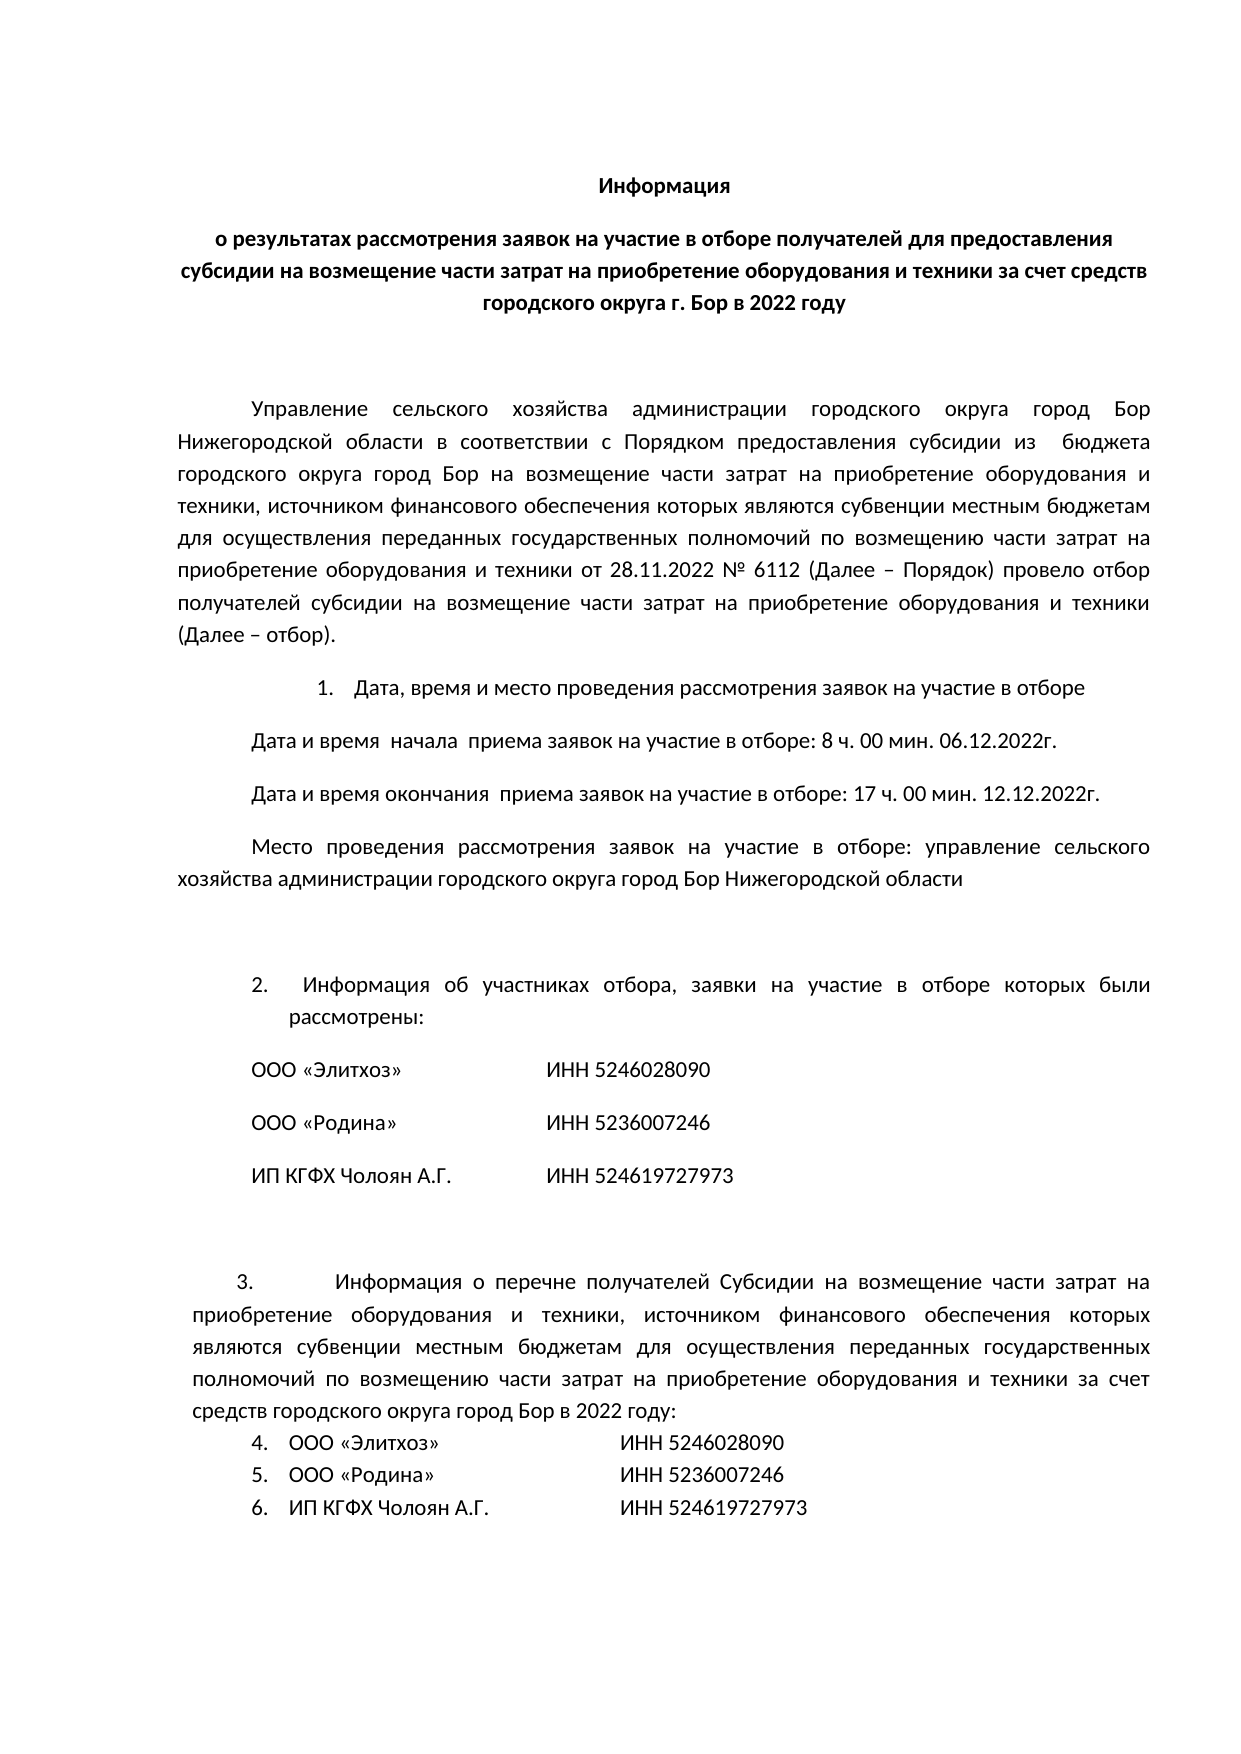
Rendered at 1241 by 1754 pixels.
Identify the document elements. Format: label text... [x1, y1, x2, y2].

text Управление сельского хозяйства администрации городского округа город Бор Нижегородской области в соответствии с Порядком предоставления субсидии из бюджета городского округа город Бор на возмещение части затрат на приобретение оборудования и техники, источником финансового обеспечения которых являются субвенции местным бюджетам для осуществления переданных государственных полномочий по возмещению части затрат на приобретение оборудования и техники от 28.11.2022 № 6112 (Далее – Порядок) провело отбор получателей субсидии на возмещение части затрат на приобретение оборудования и техники (Далее – отбор). [177, 394, 1152, 648]
text Информация [177, 171, 1152, 199]
list ИП КГФХ Чолоян А.Г. ИНН 524619727973 [251, 1493, 1152, 1521]
list ООО «Элитхоз» ИНН 5246028090 [251, 1428, 1152, 1456]
text ООО «Родина» ИНН 5236007246 [251, 1108, 1152, 1136]
text о результатах рассмотрения заявок на участие в отборе получателей для предоставления субсидии на возмещение части затрат на приобретение оборудования и техники за счет средств городского округа г. Бор в 2022 году [177, 224, 1152, 317]
list ООО «Родина» ИНН 5236007246 [251, 1461, 1152, 1489]
text Дата и время окончания приема заявок на участие в отборе: 17 ч. 00 мин. 12.12.2022г. [177, 779, 1152, 807]
text Место проведения рассмотрения заявок на участие в отборе: управление сельского хозяйства администрации городского округа город Бор Нижегородской области [177, 832, 1152, 892]
text Дата и время начала приема заявок на участие в отборе: 8 ч. 00 мин. 06.12.2022г. [177, 726, 1152, 754]
list Дата, время и место проведения рассмотрения заявок на участие в отборе [251, 673, 1152, 701]
text ИП КГФХ Чолоян А.Г. ИНН 524619727973 [251, 1161, 1152, 1189]
list Информация об участниках отбора, заявки на участие в отборе которых были рассмотрены: [251, 970, 1152, 1030]
list Информация о перечне получателей Субсидии на возмещение части затрат на приобретение оборудования и техники, источником финансового обеспечения которых являются субвенции местным бюджетам для осуществления переданных государственных полномочий по возмещению части затрат на приобретение оборудования и техники за счет средств городского округа город Бор в 2022 году: [192, 1267, 1152, 1424]
text ООО «Элитхоз» ИНН 5246028090 [251, 1055, 1152, 1083]
